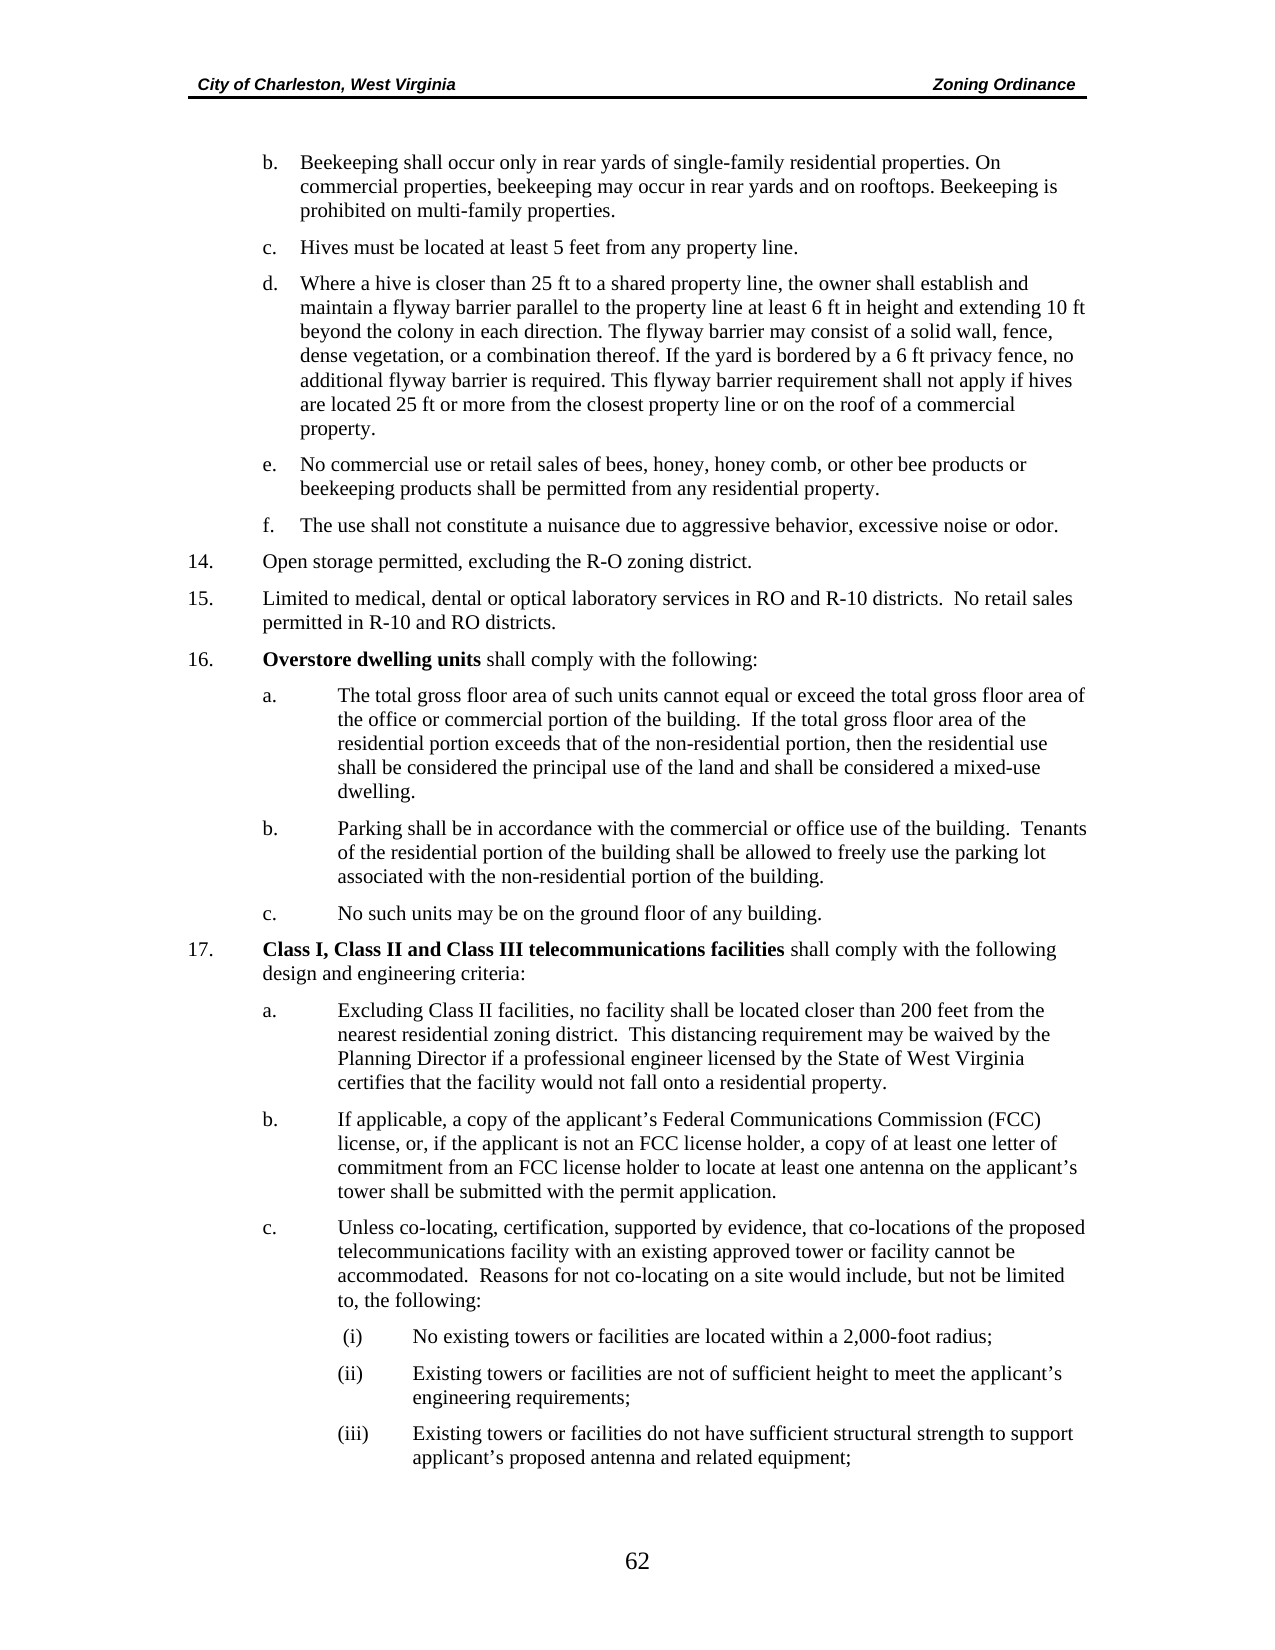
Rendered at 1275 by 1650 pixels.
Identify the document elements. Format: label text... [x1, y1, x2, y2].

list a. Excluding Class II facilities, no facility shall be located closer than 200 feet from the nearest residential zoning district. This distancing requirement may be waived by the Planning Director if a professional engineer licensed by the State of West Virginia certifies that the facility would not fall onto a residential property. [262, 998, 1087, 1094]
list a. The total gross floor area of such units cannot equal or exceed the total gross floor area of the office or commercial portion of the building. If the total gross floor area of the residential portion exceeds that of the non-residential portion, then the residential use shall be considered the principal use of the land and shall be considered a mixed-use dwelling. [262, 683, 1087, 803]
list c. No such units may be on the ground floor of any building. [262, 901, 1087, 925]
list (ii) Existing towers or facilities are not of sufficient height to meet the applicant’s engineering requirements; [337, 1361, 1087, 1409]
list Hives must be located at least 5 feet from any property line. [262, 235, 1087, 259]
list The use shall not constitute a nuisance due to aggressive behavior, excessive noise or odor. [262, 513, 1087, 537]
list Where a hive is closer than 25 ft to a shared property line, the owner shall establish and maintain a flyway barrier parallel to the property line at least 6 ft in height and extending 10 ft beyond the colony in each direction. The flyway barrier may consist of a solid wall, fence, dense vegetation, or a combination thereof. If the yard is bordered by a 6 ft privacy fence, no additional flyway barrier is required. This flyway barrier requirement shall not apply if hives are located 25 ft or more from the closest property line or on the roof of a commercial property. [262, 271, 1087, 440]
list b. If applicable, a copy of the applicant’s Federal Communications Commission (FCC) license, or, if the applicant is not an FCC license holder, a copy of at least one letter of commitment from an FCC license holder to locate at least one antenna on the applicant’s tower shall be submitted with the permit application. [262, 1107, 1087, 1203]
list 16. Overstore dwelling units shall comply with the following: [187, 647, 1087, 671]
list (i) No existing towers or facilities are located within a 2,000-foot radius; [337, 1324, 1087, 1348]
list 15. Limited to medical, dental or optical laboratory services in RO and R-10 districts. No retail sales permitted in R-10 and RO districts. [187, 586, 1087, 634]
list (iii) Existing towers or facilities do not have sufficient structural strength to support applicant’s proposed antenna and related equipment; [337, 1421, 1087, 1469]
list b. Parking shall be in accordance with the commercial or office use of the building. Tenants of the residential portion of the building shall be allowed to freely use the parking lot associated with the non-residential portion of the building. [262, 816, 1087, 888]
list 14. Open storage permitted, excluding the R-O zoning district. [187, 549, 1087, 573]
list Beekeeping shall occur only in rear yards of single-family residential properties. On commercial properties, beekeeping may occur in rear yards and on rooftops. Beekeeping is prohibited on multi-family properties. [262, 150, 1087, 222]
list No commercial use or retail sales of bees, honey, honey comb, or other bee products or beekeeping products shall be permitted from any residential property. [262, 452, 1087, 500]
list 17. Class I, Class II and Class III telecommunications facilities shall comply with the following design and engineering criteria: [187, 937, 1087, 985]
list c. Unless co-locating, certification, supported by evidence, that co-locations of the proposed telecommunications facility with an existing approved tower or facility cannot be accommodated. Reasons for not co-locating on a site would include, but not be limited to, the following: [262, 1215, 1087, 1312]
